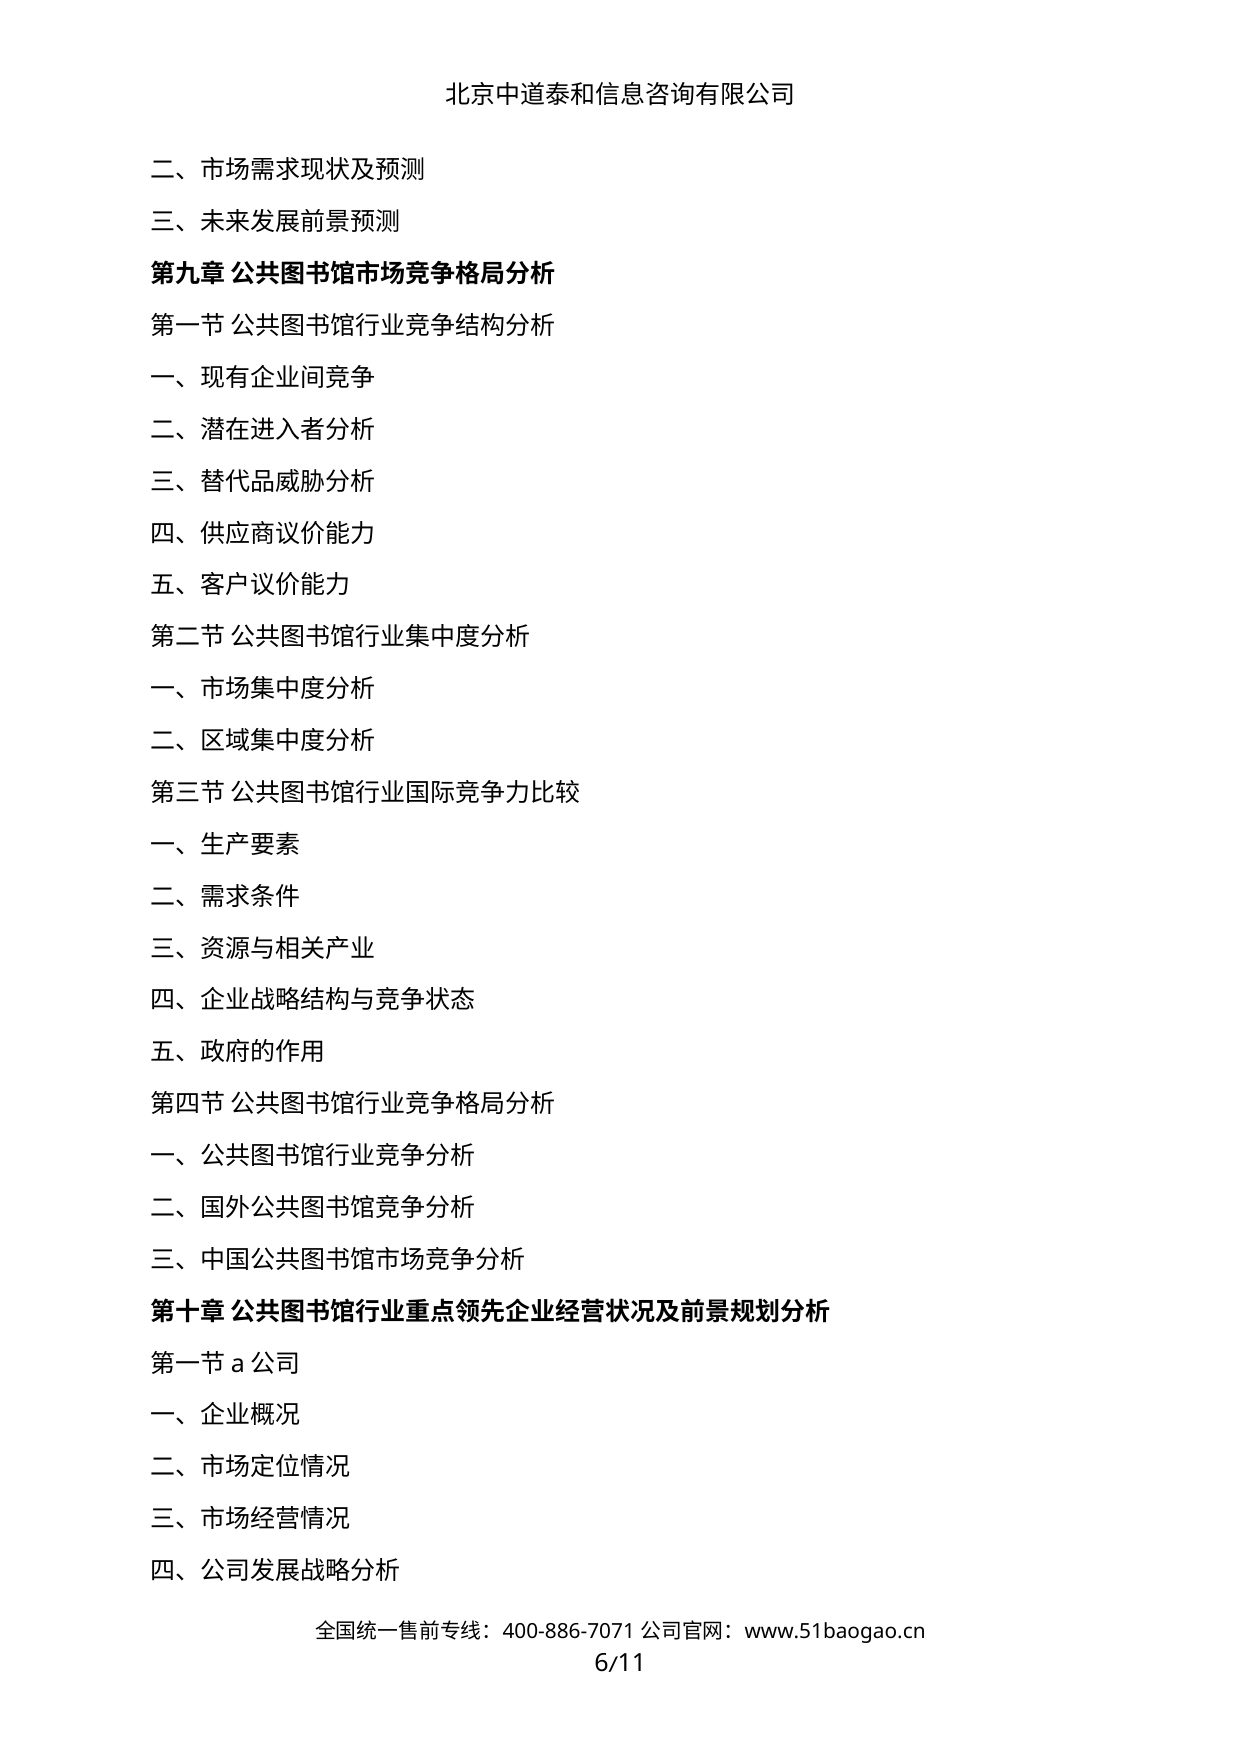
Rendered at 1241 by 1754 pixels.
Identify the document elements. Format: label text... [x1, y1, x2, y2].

text 二、国外公共图书馆竞争分析 [150, 1187, 1090, 1224]
text 第十章 公共图书馆行业重点领先企业经营状况及前景规划分析 [150, 1291, 1090, 1327]
text 一、企业概况 [150, 1395, 1090, 1431]
text 四、公司发展战略分析 [150, 1551, 1090, 1587]
text 三、中国公共图书馆市场竞争分析 [150, 1239, 1090, 1276]
text 第一节 a公司 [150, 1343, 1090, 1379]
text 二、潜在进入者分析 [150, 409, 1090, 446]
text 一、市场集中度分析 [150, 669, 1090, 705]
text 四、供应商议价能力 [150, 513, 1090, 549]
text 二、市场需求现状及预测 [150, 150, 1090, 186]
text 三、未来发展前景预测 [150, 202, 1090, 238]
text 三、资源与相关产业 [150, 928, 1090, 964]
text 第四节 公共图书馆行业竞争格局分析 [150, 1084, 1090, 1120]
text 三、替代品威胁分析 [150, 461, 1090, 497]
text 五、客户议价能力 [150, 565, 1090, 601]
text 第三节 公共图书馆行业国际竞争力比较 [150, 772, 1090, 809]
text 四、企业战略结构与竞争状态 [150, 980, 1090, 1016]
text 二、区域集中度分析 [150, 721, 1090, 757]
text 二、需求条件 [150, 876, 1090, 912]
text 一、生产要素 [150, 824, 1090, 861]
text 三、市场经营情况 [150, 1499, 1090, 1535]
text 二、市场定位情况 [150, 1447, 1090, 1483]
text 一、公共图书馆行业竞争分析 [150, 1136, 1090, 1172]
text 一、现有企业间竞争 [150, 357, 1090, 394]
text 第二节 公共图书馆行业集中度分析 [150, 617, 1090, 653]
text 五、政府的作用 [150, 1032, 1090, 1068]
text 第一节 公共图书馆行业竞争结构分析 [150, 306, 1090, 342]
text 第九章 公共图书馆市场竞争格局分析 [150, 254, 1090, 290]
